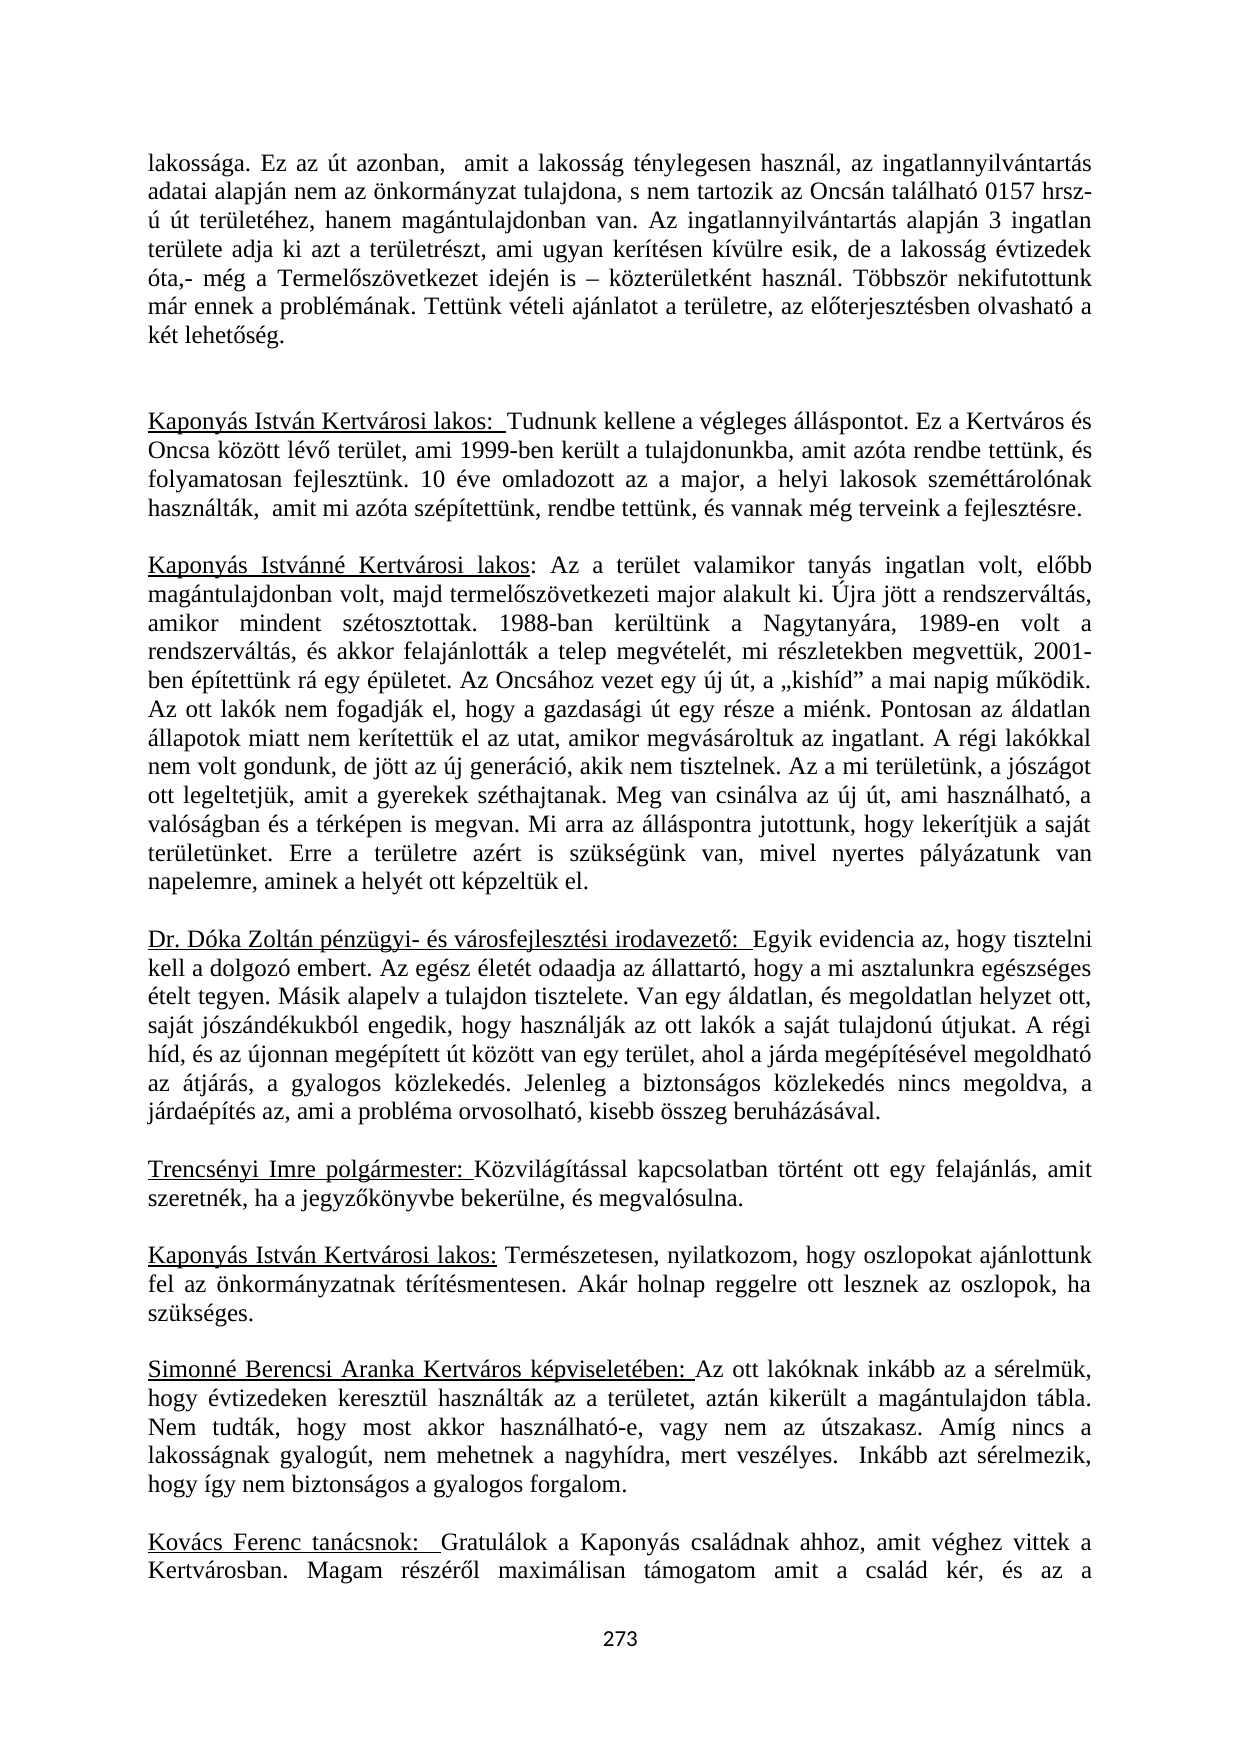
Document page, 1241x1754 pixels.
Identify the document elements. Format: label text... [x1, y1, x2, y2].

text Simonné Berencsi Aranka Kertváros képviseletében: Az ott lakóknak inkább az a sérelmük, hogy évtizedeken keresztül használták az a területet, aztán kikerült a magántulajdon tábla. Nem tudták, hogy most akkor használható-e, vagy nem az útszakasz. Amíg nincs a lakosságnak gyalogút, nem mehetnek a nagyhídra, mert veszélyes. Inkább azt sérelmezik, hogy így nem biztonságos a gyalogos forgalom. [148, 1354, 1093, 1498]
text Kaponyás István Kertvárosi lakos: Tudnunk kellene a végleges álláspontot. Ez a Kertváros és Oncsa között lévő terület, ami 1999-ben került a tulajdonunkba, amit azóta rendbe tettünk, és folyamatosan fejlesztünk. 10 éve omladozott az a major, a helyi lakosok szeméttárolónak használták, amit mi azóta szépítettünk, rendbe tettünk, és vannak még terveink a fejlesztésre. [148, 406, 1093, 521]
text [148, 148, 1093, 349]
text Dr. Dóka Zoltán pénzügyi- és városfejlesztési irodavezető: Egyik evidencia az, hogy tisztelni kell a dolgozó embert. Az egész életét odaadja az állattartó, hogy a mi asztalunkra egészséges ételt tegyen. Másik alapelv a tulajdon tisztelete. Van egy áldatlan, és megoldatlan helyzet ott, saját jószándékukból engedik, hogy használják az ott lakók a saját tulajdonú útjukat. A régi híd, és az újonnan megépített út között van egy terület, ahol a járda megépítésével megoldható az átjárás, a gyalogos közlekedés. Jelenleg a biztonságos közlekedés nincs megoldva, a járdaépítés az, ami a probléma orvosolható, kisebb összeg beruházásával. [148, 924, 1093, 1125]
text Kaponyás Istvánné Kertvárosi lakos: Az a terület valamikor tanyás ingatlan volt, előbb magántulajdonban volt, majd termelőszövetkezeti major alakult ki. Újra jött a rendszerváltás, amikor mindent szétosztottak. 1988-ban kerültünk a Nagytanyára, 1989-en volt a rendszerváltás, és akkor felajánlották a telep megvételét, mi részletekben megvettük, 2001-ben építettünk rá egy épületet. Az Oncsához vezet egy új út, a „kishíd” a mai napig működik. Az ott lakók nem fogadják el, hogy a gazdasági út egy része a miénk. Pontosan az áldatlan állapotok miatt nem kerítettük el az utat, amikor megvásároltuk az ingatlant. A régi lakókkal nem volt gondunk, de jött az új generáció, akik nem tisztelnek. Az a mi területünk, a jószágot ott legeltetjük, amit a gyerekek széthajtanak. Meg van csinálva az új út, ami használható, a valóságban és a térképen is megvan. Mi arra az álláspontra jutottunk, hogy lekerítjük a saját területünket. Erre a területre azért is szükségünk van, mivel nyertes pályázatunk van napelemre, aminek a helyét ott képzeltük el. [148, 550, 1093, 895]
text Kaponyás István Kertvárosi lakos: Természetesen, nyilatkozom, hogy oszlopokat ajánlottunk fel az önkormányzatnak térítésmentesen. Akár holnap reggelre ott lesznek az oszlopok, ha szükséges. [148, 1240, 1093, 1326]
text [148, 1527, 1093, 1584]
text Trencsényi Imre polgármester: Közvilágítással kapcsolatban történt ott egy felajánlás, amit szeretnék, ha a jegyzőkönyvbe bekerülne, és megvalósulna. [148, 1154, 1093, 1211]
